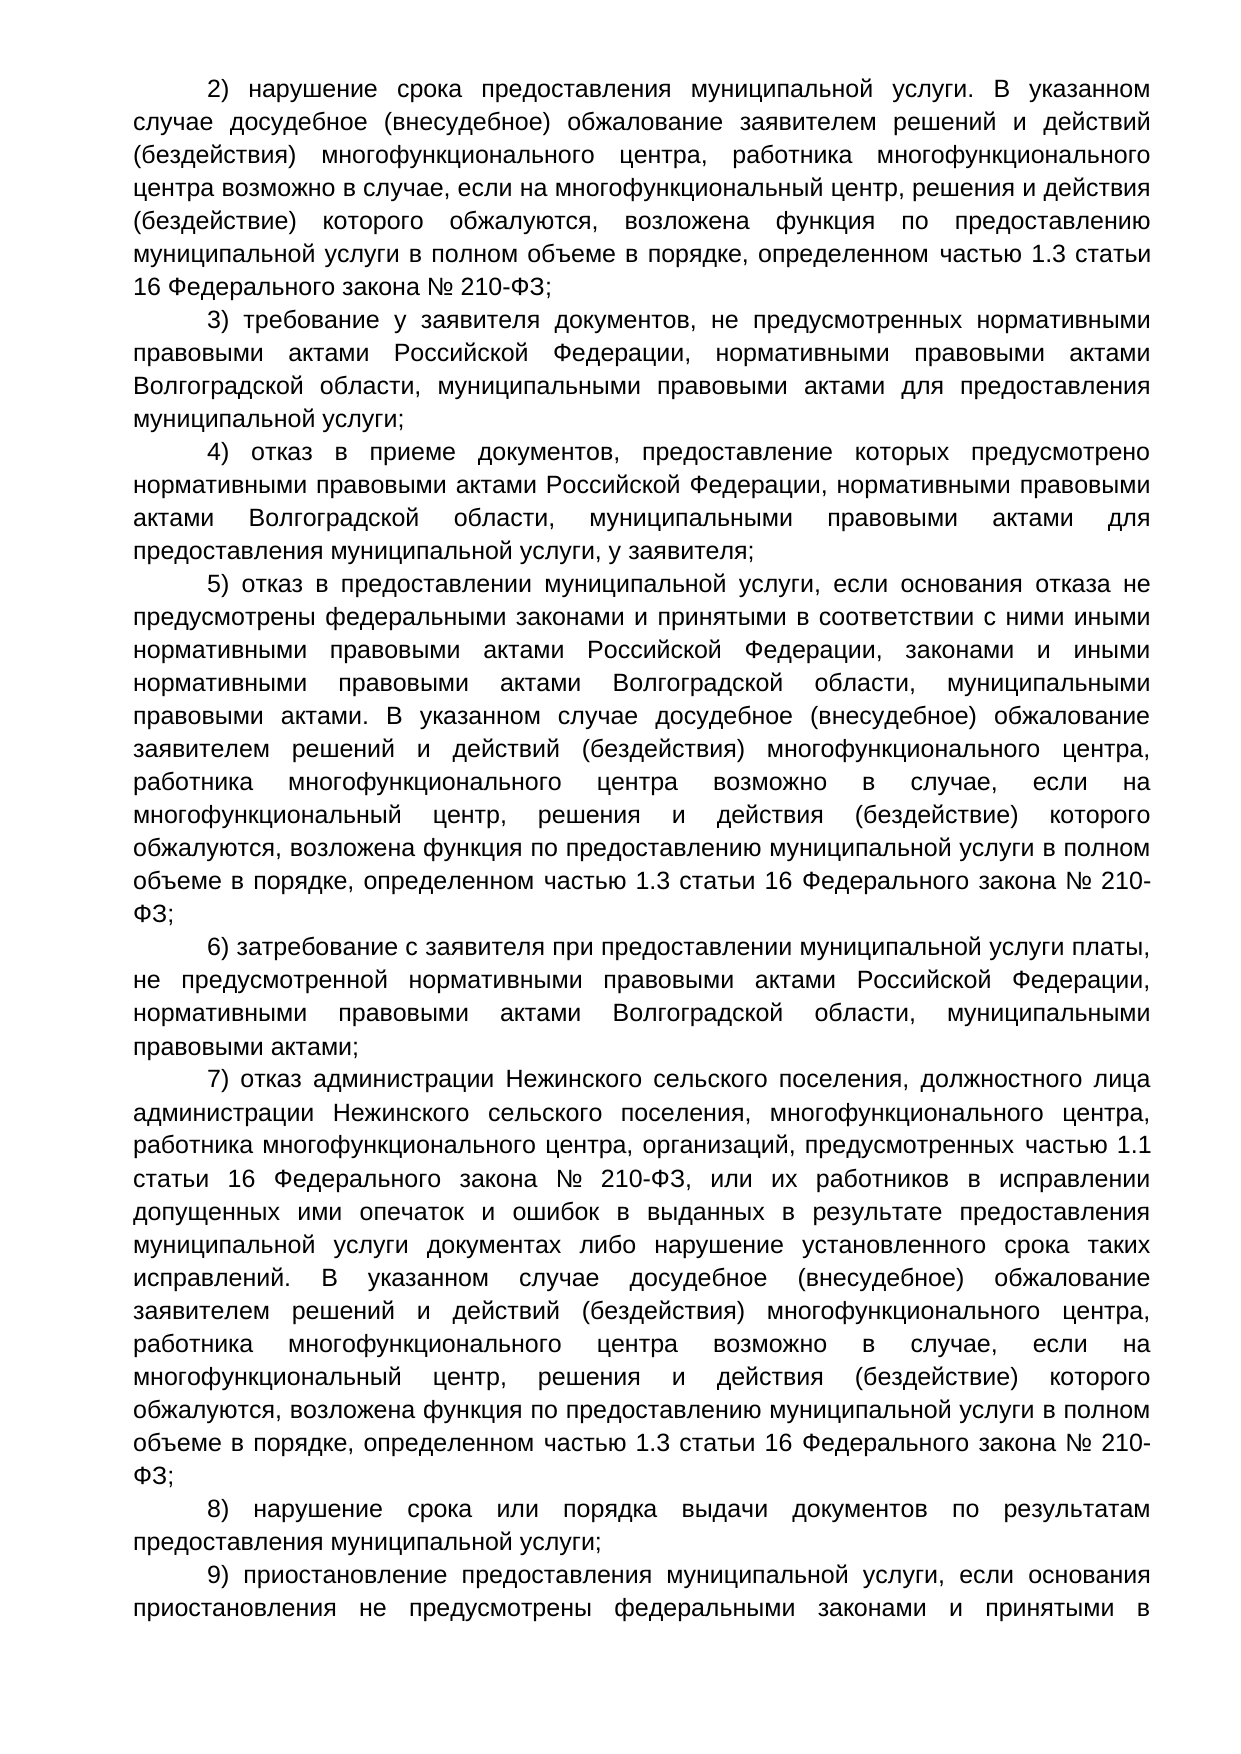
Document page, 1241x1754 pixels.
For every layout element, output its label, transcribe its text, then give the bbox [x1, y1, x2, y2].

text 5) отказ в предоставлении муниципальной услуги, если основания отказа не предусмотрены федеральными законами и принятыми в соответствии с ними иными нормативными правовыми актами Российской Федерации, законами и иными нормативными правовыми актами Волгоградской области, муниципальными правовыми актами. В указанном случае досудебное (внесудебное) обжалование заявителем решений и действий (бездействия) многофункционального центра, работника многофункционального центра возможно в случае, если на многофункциональный центр, решения и действия (бездействие) которого обжалуются, возложена функция по предоставлению муниципальной услуги в полном объеме в порядке, определенном частью 1.3 статьи 16 Федерального закона № 210-ФЗ; [133, 569, 1152, 928]
text 3) требование у заявителя документов, не предусмотренных нормативными правовыми актами Российской Федерации, нормативными правовыми актами Волгоградской области, муниципальными правовыми актами для предоставления муниципальной услуги; [133, 305, 1152, 433]
text 7) отказ администрации Нежинского сельского поселения, должностного лица администрации Нежинского сельского поселения, многофункционального центра, работника многофункционального центра, организаций, предусмотренных частью 1.1 статьи 16 Федерального закона № 210-ФЗ, или их работников в исправлении допущенных ими опечаток и ошибок в выданных в результате предоставления муниципальной услуги документах либо нарушение установленного срока таких исправлений. В указанном случае досудебное (внесудебное) обжалование заявителем решений и действий (бездействия) многофункционального центра, работника многофункционального центра возможно в случае, если на многофункциональный центр, решения и действия (бездействие) которого обжалуются, возложена функция по предоставлению муниципальной услуги в полном объеме в порядке, определенном частью 1.3 статьи 16 Федерального закона № 210-ФЗ; [133, 1064, 1152, 1489]
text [133, 1560, 1152, 1622]
text 4) отказ в приеме документов, предоставление которых предусмотрено нормативными правовыми актами Российской Федерации, нормативными правовыми актами Волгоградской области, муниципальными правовыми актами для предоставления муниципальной услуги, у заявителя; [133, 437, 1152, 565]
text 2) нарушение срока предоставления муниципальной услуги. В указанном случае досудебное (внесудебное) обжалование заявителем решений и действий (бездействия) многофункционального центра, работника многофункционального центра возможно в случае, если на многофункциональный центр, решения и действия (бездействие) которого обжалуются, возложена функция по предоставлению муниципальной услуги в полном объеме в порядке, определенном частью 1.3 статьи 16 Федерального закона № 210-ФЗ; [133, 74, 1152, 301]
text 8) нарушение срока или порядка выдачи документов по результатам предоставления муниципальной услуги; [133, 1494, 1152, 1556]
text 6) затребование с заявителя при предоставлении муниципальной услуги платы, не предусмотренной нормативными правовыми актами Российской Федерации, нормативными правовыми актами Волгоградской области, муниципальными правовыми актами; [133, 932, 1152, 1060]
